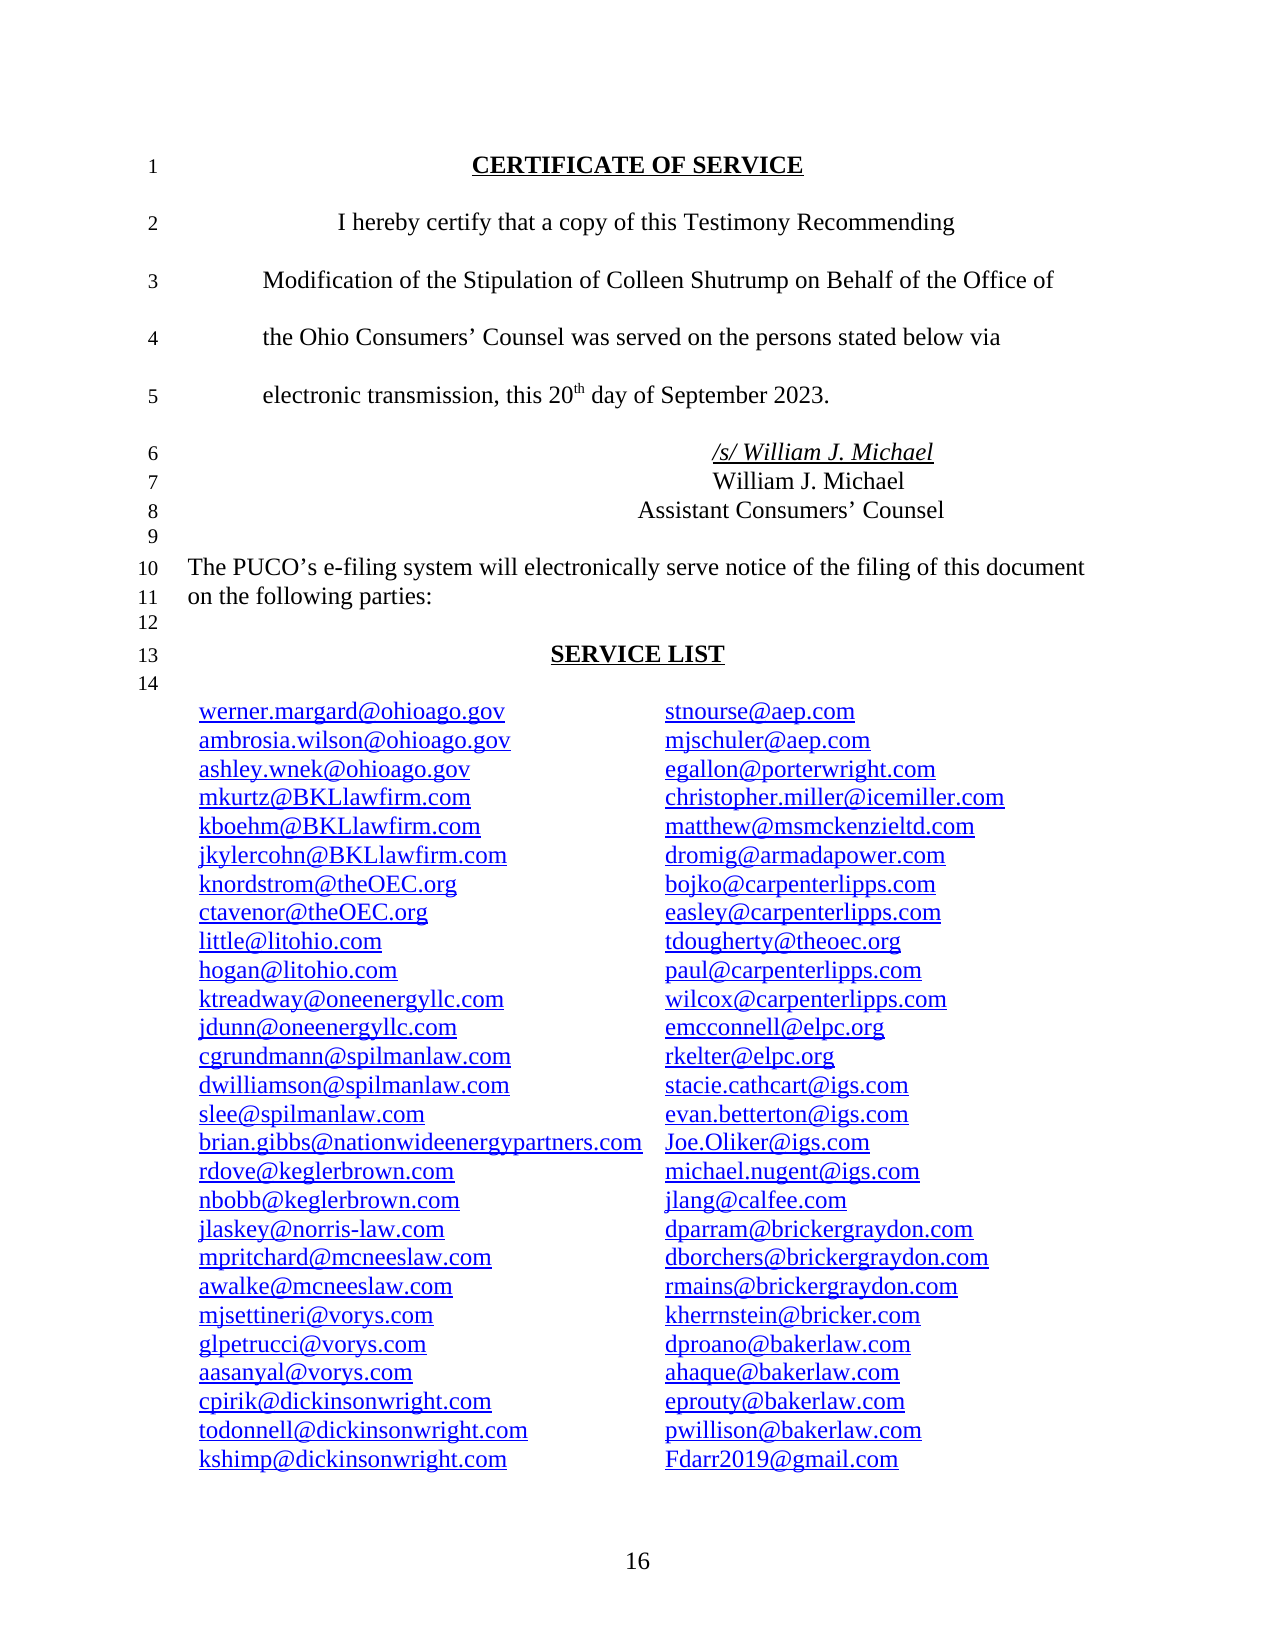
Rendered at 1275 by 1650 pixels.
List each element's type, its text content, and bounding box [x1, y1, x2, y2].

text I hereby certify that a copy of this Testimony Recommending Modification of the Stipulation of Colleen Shutrump on Behalf of the Office of the Ohio Consumers’ Counsel was served on the persons stated below via electronic transmission, this 20th day of September 2023. [262, 207, 1087, 409]
text SERVICE LIST [187, 639, 1087, 667]
text /s/ William J. Michael [262, 437, 1087, 466]
text William J. Michael [262, 466, 1087, 495]
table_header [654, 696, 1087, 1472]
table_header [188, 696, 654, 1472]
text CERTIFICATE OF SERVICE [187, 150, 1087, 179]
text Assistant Consumers’ Counsel [187, 495, 1087, 524]
text The PUCO’s e-filing system will electronically serve notice of the filing of this document on the following parties: [187, 552, 1087, 610]
